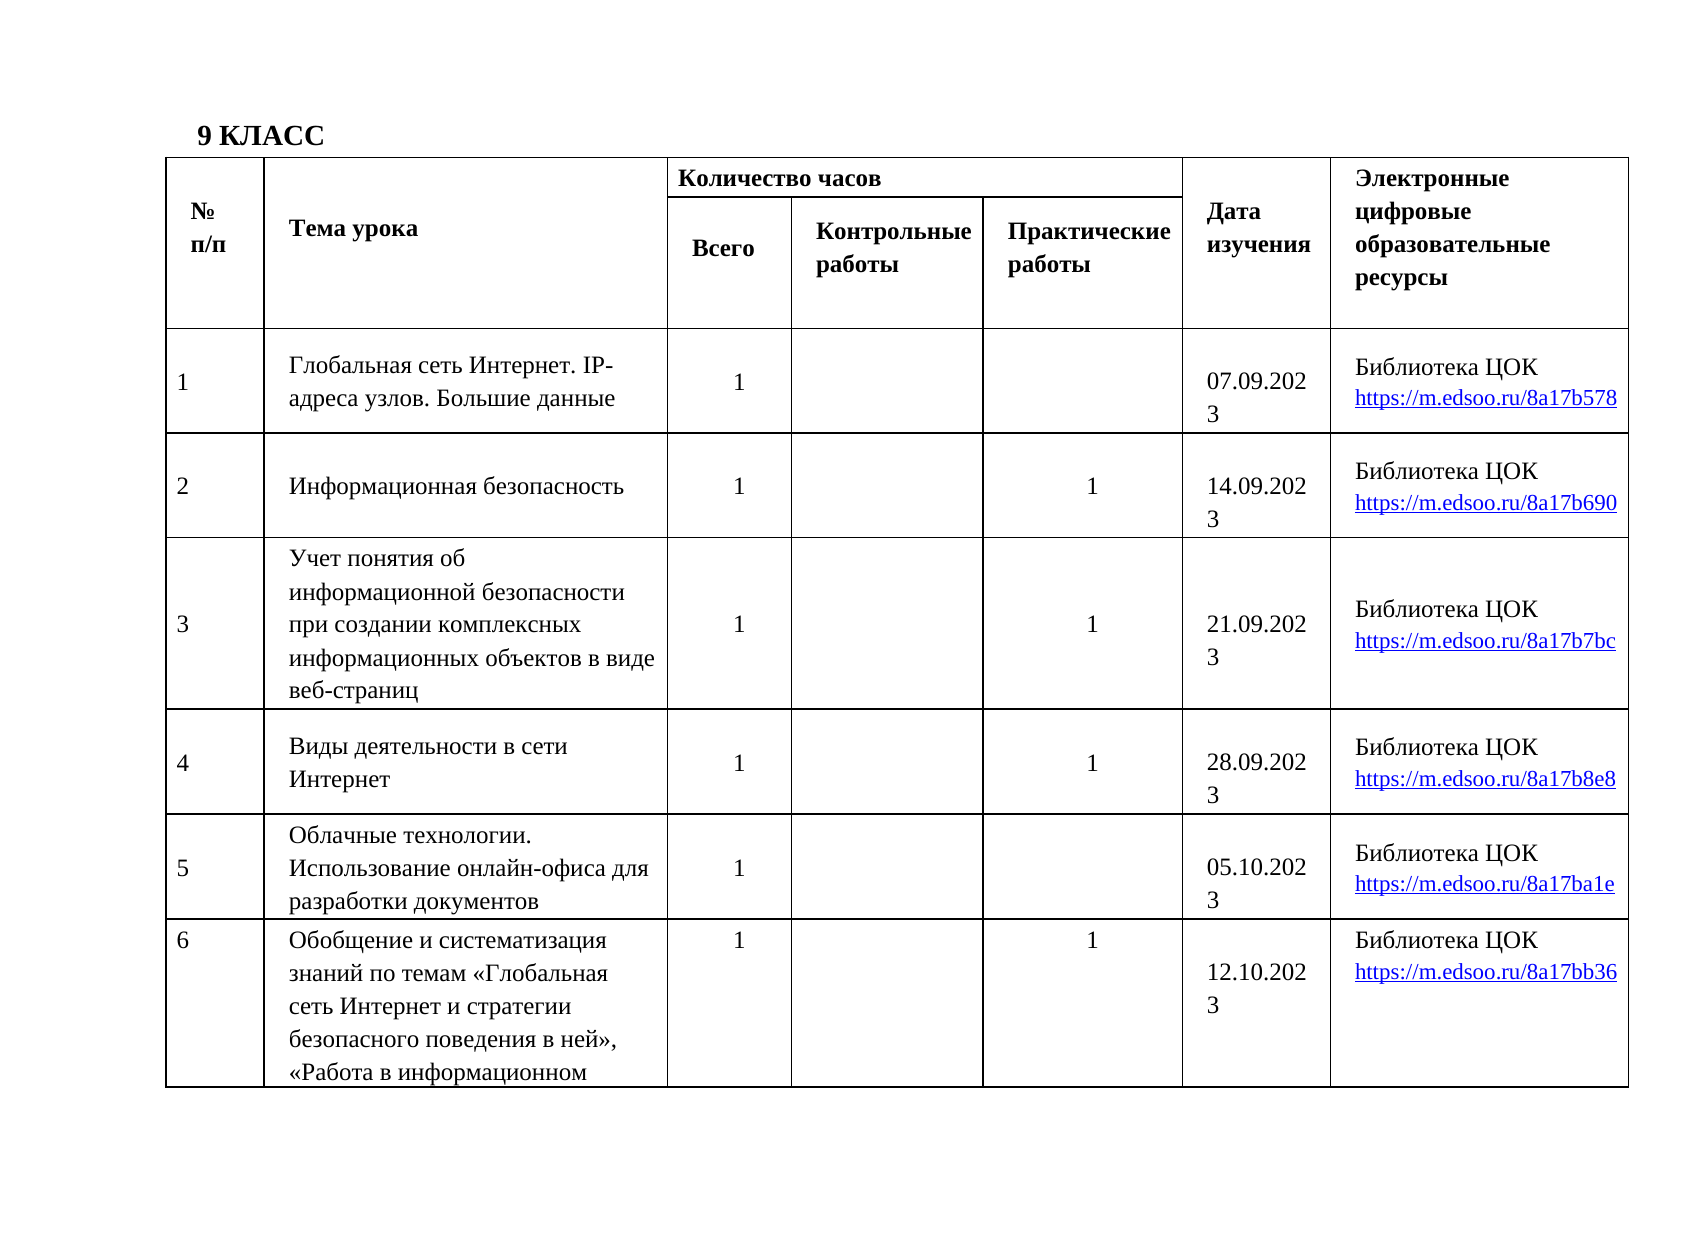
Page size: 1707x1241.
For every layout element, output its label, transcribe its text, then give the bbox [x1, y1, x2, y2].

table_cell 14.09.2023 [1183, 434, 1330, 537]
table_cell 1 [984, 538, 1182, 708]
table_cell 3 [167, 538, 263, 708]
table_cell 07.09.2023 [1183, 329, 1330, 432]
table_cell Учет понятия об информационной безопасности при создании комплексных информационных объектов в виде веб-страниц [265, 538, 667, 708]
table_cell 1 [984, 434, 1182, 537]
table_cell Библиотека ЦОК https://m.edsoo.ru/8a17b690 [1331, 434, 1628, 537]
table_header № п/п [167, 158, 263, 327]
table_cell [792, 329, 982, 432]
table_cell 1 [984, 710, 1182, 813]
table_cell 1 [668, 815, 791, 918]
table_header Тема урока [265, 158, 667, 327]
text 9 КЛАСС [190, 118, 1618, 152]
table_header Дата изучения [1183, 158, 1330, 327]
table_cell 2 [167, 434, 263, 537]
table_cell 28.09.2023 [1183, 710, 1330, 813]
table_cell Контрольные работы [792, 198, 982, 327]
table_cell Библиотека ЦОК https://m.edsoo.ru/8a17b578 [1331, 329, 1628, 432]
table_cell Глобальная сеть Интернет. IP-адреса узлов. Большие данные [265, 329, 667, 432]
table_cell [792, 434, 982, 537]
table_cell 1 [668, 538, 791, 708]
table_cell 1 [668, 710, 791, 813]
table_cell Информационная безопасность [265, 434, 667, 537]
table_cell 4 [167, 710, 263, 813]
table_cell 1 [984, 920, 1182, 1086]
table_cell 1 [668, 329, 791, 432]
table_header Электронные цифровые образовательные ресурсы [1331, 158, 1628, 327]
table_cell [792, 538, 982, 708]
table_header Количество часов [668, 158, 1182, 196]
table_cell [265, 920, 667, 1086]
table_cell 05.10.2023 [1183, 815, 1330, 918]
table_cell 1 [668, 920, 791, 1086]
table_cell [792, 920, 982, 1086]
table_cell 5 [167, 815, 263, 918]
table_cell 12.10.2023 [1183, 920, 1330, 1086]
table_cell [792, 710, 982, 813]
table_cell Библиотека ЦОК https://m.edsoo.ru/8a17b7bc [1331, 538, 1628, 708]
table_cell 21.09.2023 [1183, 538, 1330, 708]
table_cell [984, 815, 1182, 918]
table_cell [792, 815, 982, 918]
table_cell Облачные технологии. Использование онлайн-офиса для разработки документов [265, 815, 667, 918]
table_cell 6 [167, 920, 263, 1086]
table_cell [984, 329, 1182, 432]
table_cell Практические работы [984, 198, 1182, 327]
table_cell Всего [668, 198, 791, 327]
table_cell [1331, 920, 1628, 1086]
table_cell Библиотека ЦОК https://m.edsoo.ru/8a17ba1e [1331, 815, 1628, 918]
table_cell 1 [668, 434, 791, 537]
table_cell Библиотека ЦОК https://m.edsoo.ru/8a17b8e8 [1331, 710, 1628, 813]
table_cell 1 [167, 329, 263, 432]
table_cell Виды деятельности в сети Интернет [265, 710, 667, 813]
